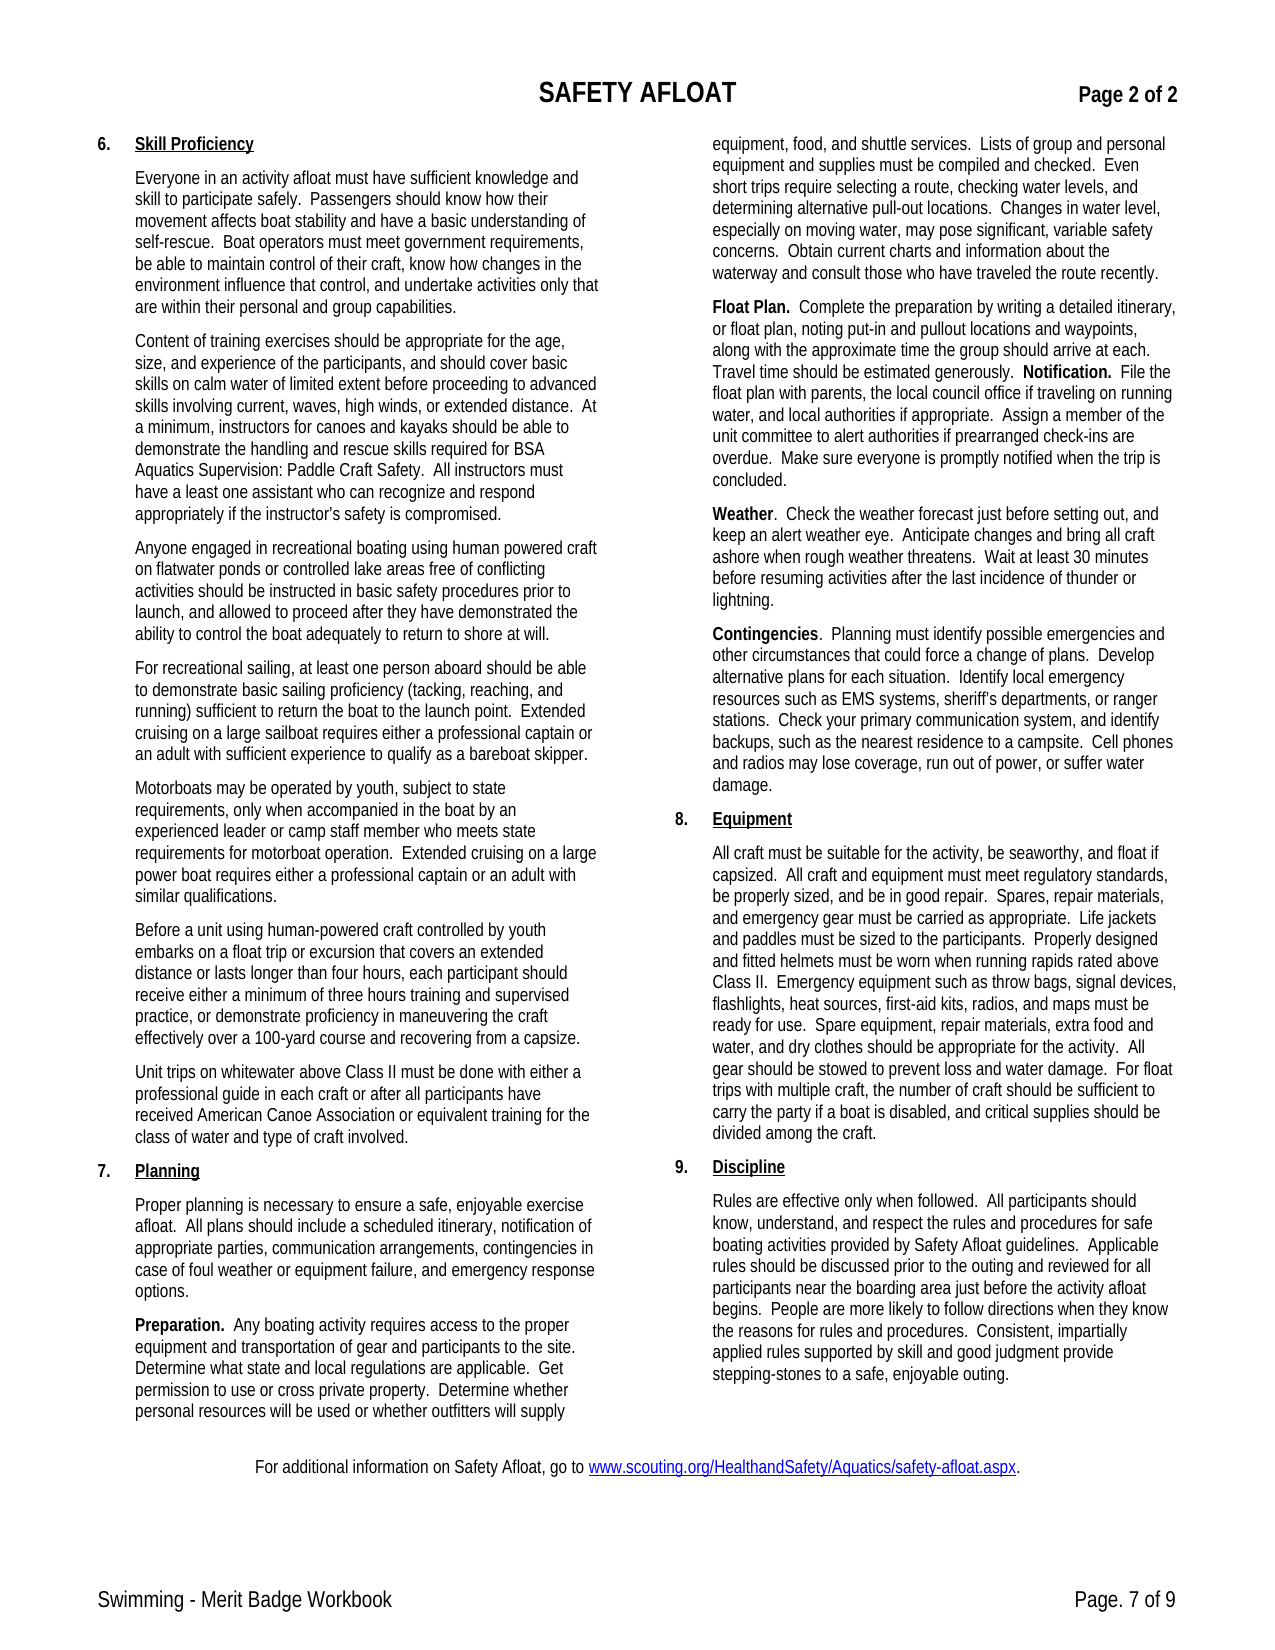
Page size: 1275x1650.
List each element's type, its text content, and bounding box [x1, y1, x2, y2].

text Content of training exercises should be appropriate for the age, size, and experience of the participants, and should cover basic skills on calm water of limited extent before proceeding to advanced skills involving current, waves, high winds, or extended distance. At a minimum, instructors for canoes and kayaks should be able to demonstrate the handling and rescue skills required for BSA Aquatics Supervision: Paddle Craft Safety. All instructors must have a least one assistant who can recognize and respond appropriately if the instructor’s safety is compromised. [135, 330, 600, 524]
text Motorboats may be operated by youth, subject to state requirements, only when accompanied in the boat by an experienced leader or camp staff member who meets state requirements for motorboat operation. Extended cruising on a large power boat requires either a professional captain or an adult with similar qualifications. [135, 777, 600, 907]
list Skill Proficiency [97, 132, 600, 154]
text Preparation. Any boating activity requires access to the proper equipment and transportation of gear and participants to the site. Determine what state and local regulations are applicable. Get permission to use or cross private property. Determine whether personal resources will be used or whether outfitters will supply equipment, food, and shuttle services. Lists of group and personal equipment and supplies must be compiled and checked. Even short trips require selecting a route, checking water levels, and determining alternative pull-out locations. Changes in water level, especially on moving water, may pose significant, variable safety concerns. Obtain current charts and information about the waterway and consult those who have traveled the route recently. [135, 1314, 600, 1422]
text Float Plan. Complete the preparation by writing a detailed itinerary, or float plan, noting put-in and pullout locations and waypoints, along with the approximate time the group should arrive at each. Travel time should be estimated generously. Notification. File the float plan with parents, the local council office if traveling on running water, and local authorities if appropriate. Assign a member of the unit committee to alert authorities if prearranged check-ins are overdue. Make sure everyone is promptly notified when the trip is concluded. [712, 296, 1177, 490]
text Before a unit using human-powered craft controlled by youth embarks on a float trip or excursion that covers an extended distance or lasts longer than four hours, each participant should receive either a minimum of three hours training and supervised practice, or demonstrate proficiency in maneuvering the craft effectively over a 100-yard course and recovering from a capsize. [135, 919, 600, 1048]
text For recreational sailing, at least one person aboard should be able to demonstrate basic sailing proficiency (tacking, reaching, and running) sufficient to return the boat to the launch point. Extended cruising on a large sailboat requires either a professional captain or an adult with sufficient experience to qualify as a bareboat skipper. [135, 657, 600, 765]
list Discipline [675, 1156, 1177, 1178]
text For additional information on Safety Afloat, go to www.scouting.org/HealthandSafety/Aquatics/safety-afloat.aspx. [97, 1434, 1177, 1477]
text Proper planning is necessary to ensure a safe, enjoyable exercise afloat. All plans should include a scheduled itinerary, notification of appropriate parties, communication arrangements, contingencies in case of foul weather or equipment failure, and emergency response options. [135, 1194, 600, 1302]
text All craft must be suitable for the activity, be seaworthy, and float if capsized. All craft and equipment must meet regulatory standards, be properly sized, and be in good repair. Spares, repair materials, and emergency gear must be carried as appropriate. Life jackets and paddles must be sized to the participants. Properly designed and fitted helmets must be worn when running rapids rated above Class II. Emergency equipment such as throw bags, signal devices, flashlights, heat sources, first-aid kits, radios, and maps must be ready for use. Spare equipment, repair materials, extra food and water, and dry clothes should be appropriate for the activity. All gear should be stowed to prevent loss and water damage. For float trips with multiple craft, the number of craft should be sufficient to carry the party if a boat is disabled, and critical supplies should be divided among the craft. [712, 842, 1177, 1144]
text Contingencies. Planning must identify possible emergencies and other circumstances that could force a change of plans. Develop alternative plans for each situation. Identify local emergency resources such as EMS systems, sheriff’s departments, or ranger stations. Check your primary communication system, and identify backups, such as the nearest residence to a campsite. Cell phones and radios may lose coverage, run out of power, or suffer water damage. [712, 623, 1177, 795]
text Anyone engaged in recreational boating using human powered craft on flatwater ponds or controlled lake areas free of conflicting activities should be instructed in basic safety procedures prior to launch, and allowed to proceed after they have demonstrated the ability to control the boat adequately to return to shore at will. [135, 537, 600, 644]
text Everyone in an activity afloat must have sufficient knowledge and skill to participate safely. Passengers should know how their movement affects boat stability and have a basic understanding of self-rescue. Boat operators must meet government requirements, be able to maintain control of their craft, know how changes in the environment influence that control, and undertake activities only that are within their personal and group capabilities. [135, 167, 600, 317]
text Rules are effective only when followed. All participants should know, understand, and respect the rules and procedures for safe boating activities provided by Safety Afloat guidelines. Applicable rules should be discussed prior to the outing and reviewed for all participants near the boarding area just before the activity afloat begins. People are more likely to follow directions when they know the reasons for rules and procedures. Consistent, impartially applied rules supported by skill and good judgment provide stepping-stones to a safe, enjoyable outing. [712, 1190, 1177, 1384]
list Planning [97, 1160, 600, 1181]
list Equipment [675, 808, 1177, 829]
text Unit trips on whitewater above Class II must be done with either a professional guide in each craft or after all participants have received American Canoe Association or equivalent training for the class of water and type of craft involved. [135, 1061, 600, 1147]
text Preparation. Any boating activity requires access to the proper equipment and transportation of gear and participants to the site. Determine what state and local regulations are applicable. Get permission to use or cross private property. Determine whether personal resources will be used or whether outfitters will supply equipment, food, and shuttle services. Lists of group and personal equipment and supplies must be compiled and checked. Even short trips require selecting a route, checking water levels, and determining alternative pull-out locations. Changes in water level, especially on moving water, may pose significant, variable safety concerns. Obtain current charts and information about the waterway and consult those who have traveled the route recently. [712, 132, 1177, 283]
text Weather. Check the weather forecast just before setting out, and keep an alert weather eye. Anticipate changes and bring all craft ashore when rough weather threatens. Wait at least 30 minutes before resuming activities after the last incidence of thunder or lightning. [712, 502, 1177, 610]
